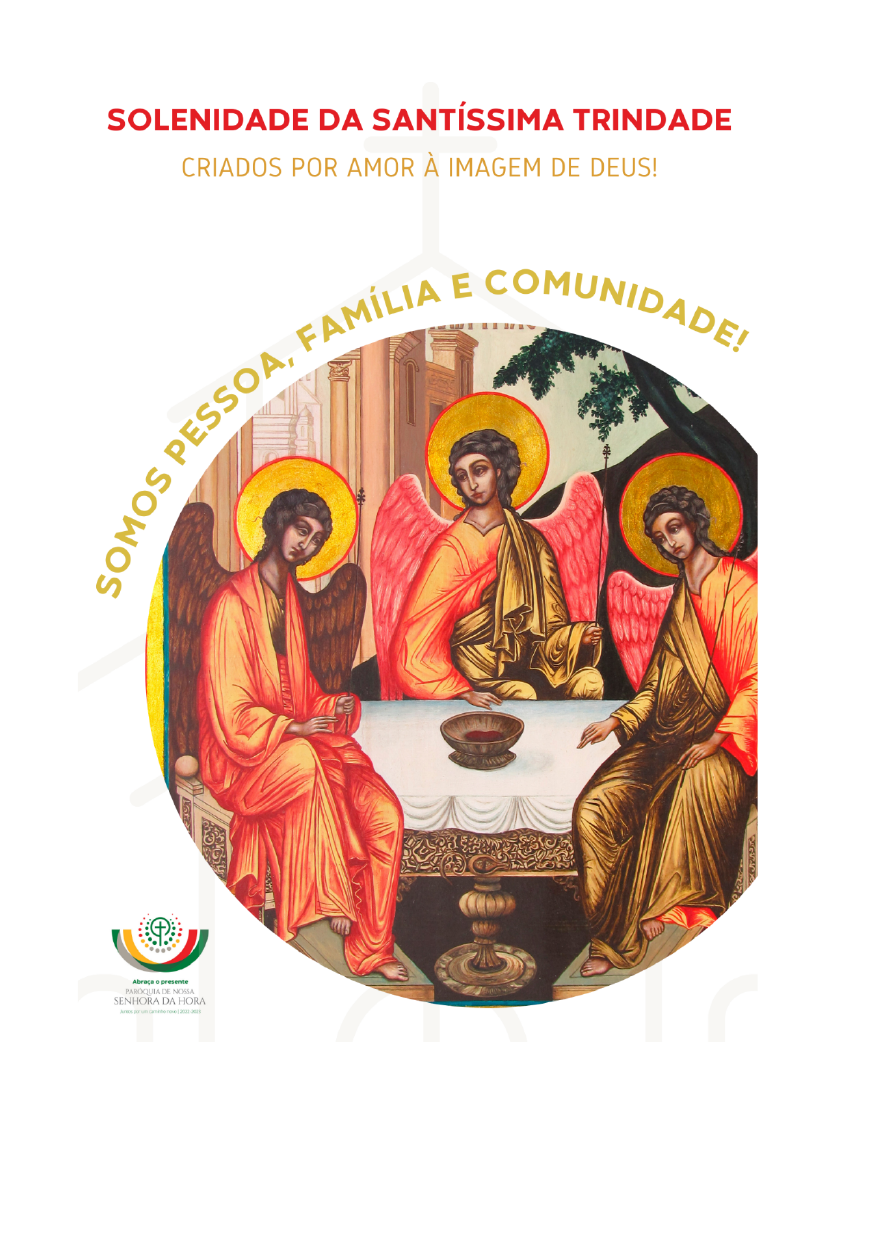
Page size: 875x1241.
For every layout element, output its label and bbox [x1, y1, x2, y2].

picture [76, 76, 758, 1039]
